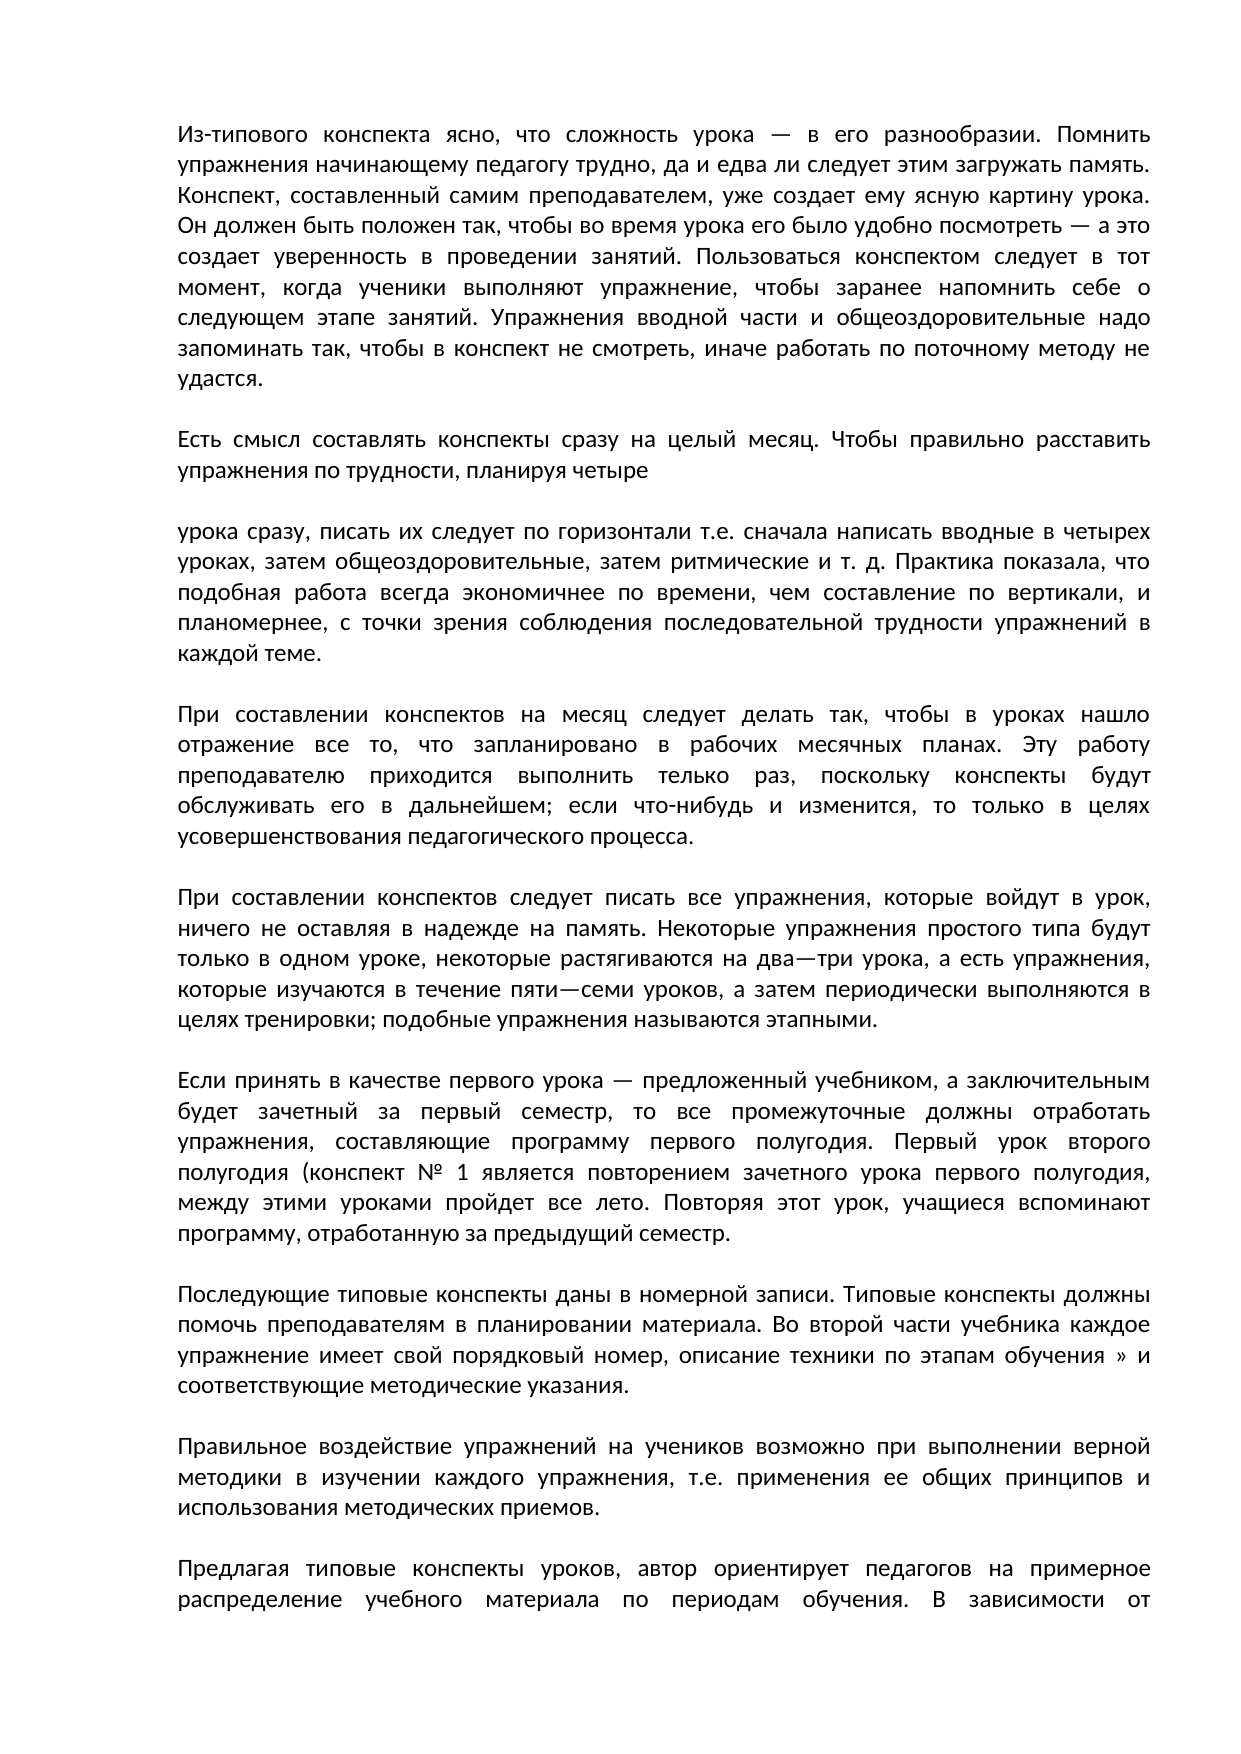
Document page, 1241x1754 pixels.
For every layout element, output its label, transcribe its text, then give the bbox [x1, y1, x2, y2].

text урока сразу, писать их следует по горизонтали т.е. сначала написать вводные в четырех уроках, затем общеоздоровительные, затем ритмические и т. д. Практика показала, что подобная работа всегда экономичнее по времени, чем составление по вертикали, и планомернее, с точки зрения соблюдения последовательной трудности упражнений в каждой теме. [177, 515, 1152, 667]
text Если принять в качестве первого урока — предложенный учебником, а заключительным будет зачетный за первый семестр, то все промежуточные должны отработать упражнения, составляющие программу первого полугодия. Первый урок второго полугодия (конспект № 1 является повторением зачетного урока первого полугодия, между этими уроками пройдет все лето. Повторяя этот урок, учащиеся вспоминают программу, отработанную за предыдущий семестр. [177, 1064, 1152, 1247]
text Из-типового конспекта ясно, что сложность урока — в его разнообразии. Помнить упражнения начинающему педагогу трудно, да и едва ли следует этим загружать память. Конспект, составленный самим преподавателем, уже создает ему ясную картину урока. Он должен быть положен так, чтобы во время урока его было удобно посмотреть — а это создает уверенность в проведении занятий. Пользоваться конспектом следует в тот момент, когда ученики выполняют упражнение, чтобы заранее напомнить себе о следующем этапе занятий. Упражнения вводной части и общеоздоровительные надо запоминать так, чтобы в конспект не смотреть, иначе работать по поточному методу не удастся. [177, 118, 1152, 393]
text Есть смысл составлять конспекты сразу на целый месяц. Чтобы правильно расставить упражнения по трудности, планируя четыре [177, 423, 1152, 484]
text При составлении конспектов следует писать все упражнения, которые войдут в урок, ничего не оставляя в надежде на память. Некоторые упражнения простого типа будут только в одном уроке, некоторые растягиваются на два—три урока, а есть упражнения, которые изучаются в течение пяти—семи уроков, а затем периодически выполняются в целях тренировки; подобные упражнения называются этапными. [177, 881, 1152, 1034]
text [177, 1553, 1152, 1614]
text Последующие типовые конспекты даны в номерной записи. Типовые конспекты должны помочь преподавателям в планировании материала. Во второй части учебника каждое упражнение имеет свой порядковый номер, описание техники по этапам обучения » и соответствующие методические указания. [177, 1278, 1152, 1400]
text Правильное воздействие упражнений на учеников возможно при выполнении верной методики в изучении каждого упражнения, т.е. применения ее общих принципов и использования методических приемов. [177, 1431, 1152, 1522]
text При составлении конспектов на месяц следует делать так, чтобы в уроках нашло отражение все то, что запланировано в рабочих месячных планах. Эту работу преподавателю приходится выполнить телько раз, поскольку конспекты будут обслуживать его в дальнейшем; если что-нибудь и изменится, то только в целях усовершенствования педагогического процесса. [177, 698, 1152, 851]
